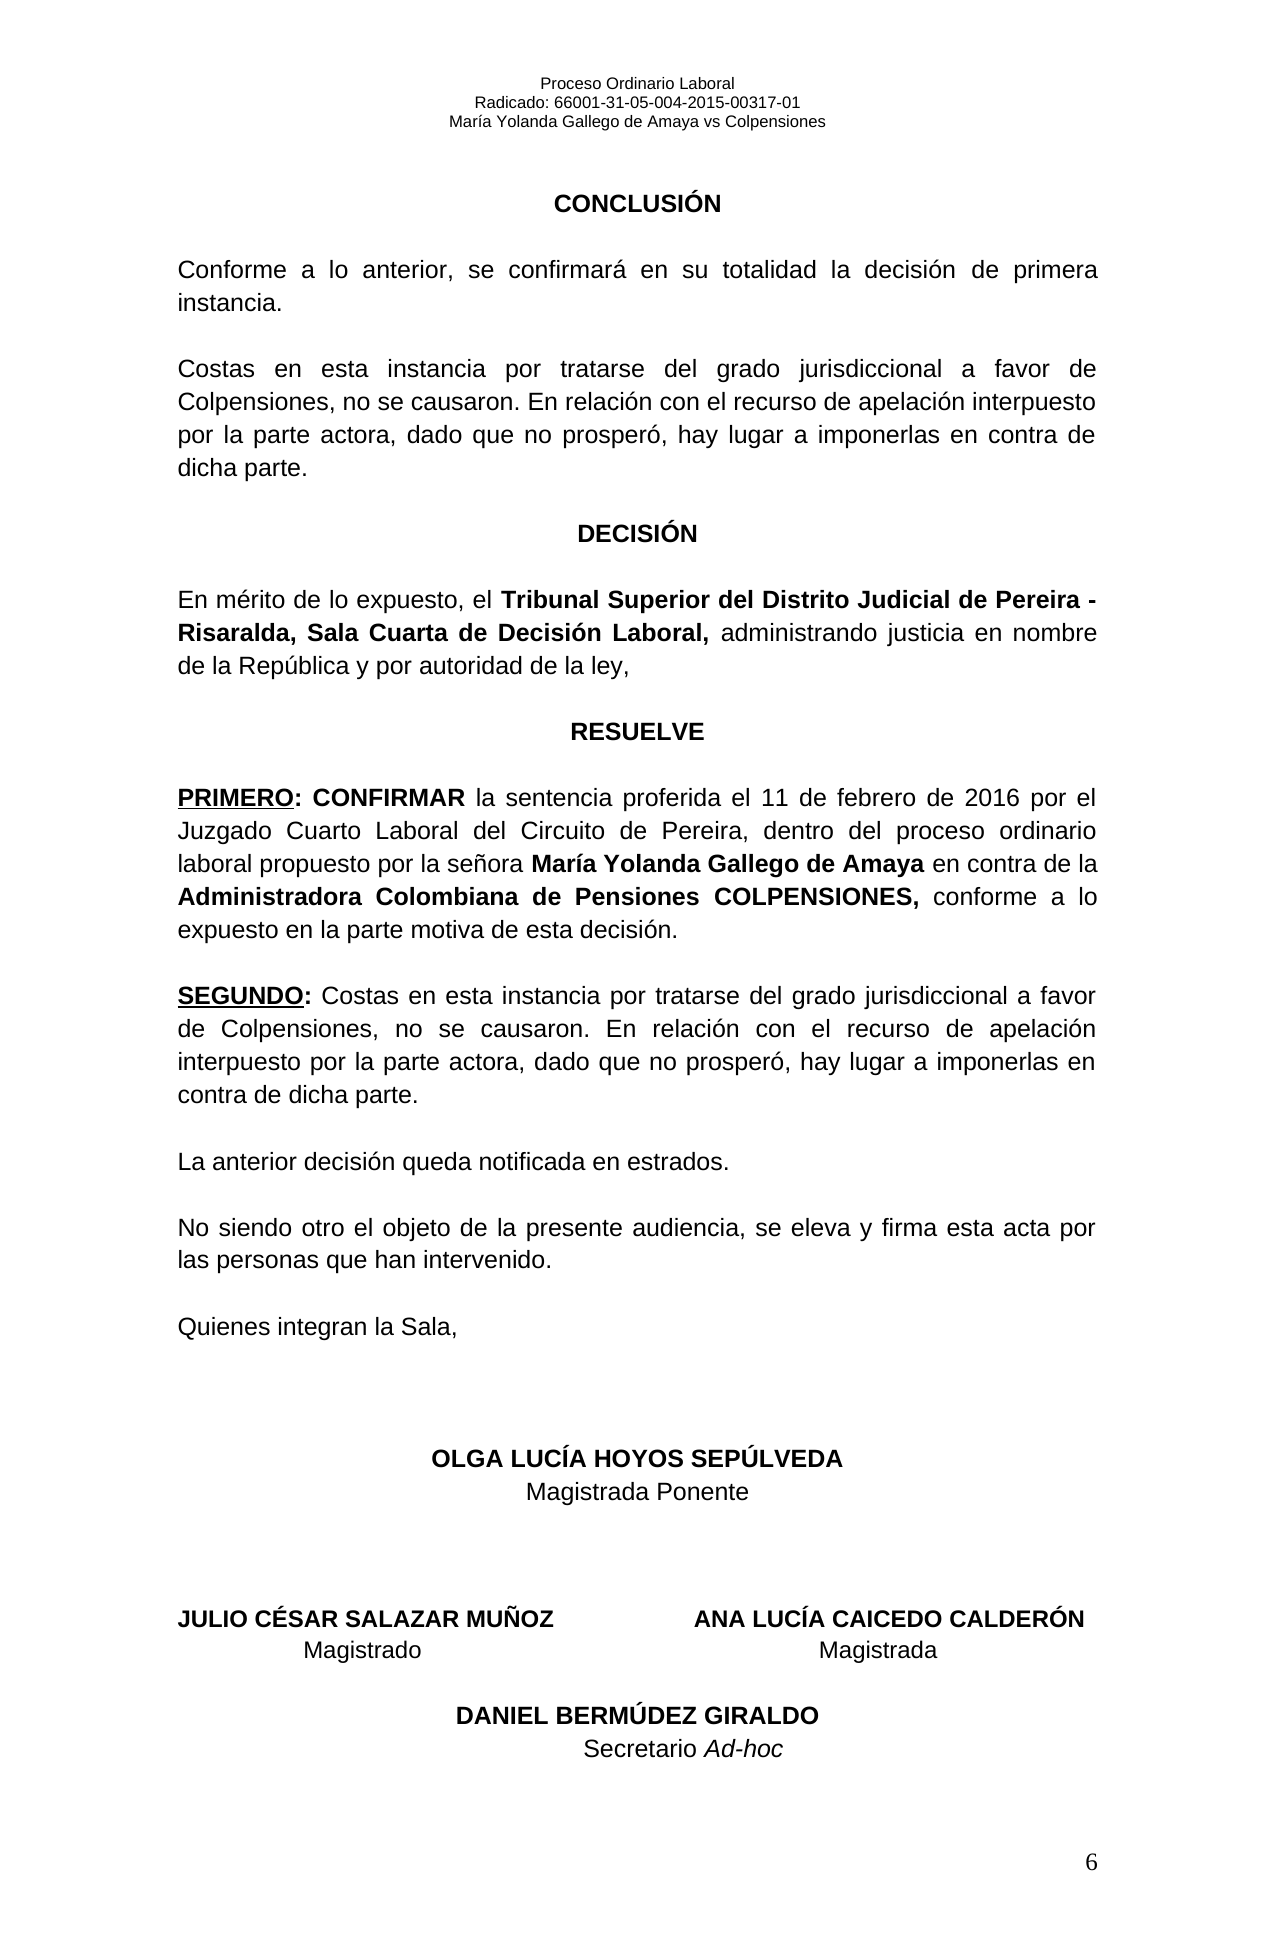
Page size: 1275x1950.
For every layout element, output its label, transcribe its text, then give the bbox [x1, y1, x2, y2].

text SEGUNDO: Costas en esta instancia por tratarse del grado jurisdiccional a favor de Colpensiones, no se causaron. En relación con el recurso de apelación interpuesto por la parte actora, dado que no prosperó, hay lugar a imponerlas en contra de dicha parte. [177, 981, 1098, 1109]
text PRIMERO: CONFIRMAR la sentencia proferida el 11 de febrero de 2016 por el Juzgado Cuarto Laboral del Circuito de Pereira, dentro del proceso ordinario laboral propuesto por la señora María Yolanda Gallego de Amaya en contra de la Administradora Colombiana de Pensiones COLPENSIONES, conforme a lo expuesto en la parte motiva de esta decisión. [177, 783, 1098, 944]
text No siendo otro el objeto de la presente audiencia, se eleva y firma esta acta por las personas que han intervenido. [177, 1212, 1098, 1274]
text DANIEL BERMÚDEZ GIRALDO [177, 1701, 1098, 1729]
text RESUELVE [177, 717, 1098, 746]
text La anterior decisión queda notificada en estrados. [177, 1146, 1098, 1175]
text Costas en esta instancia por tratarse del grado jurisdiccional a favor de Colpensiones, no se causaron. En relación con el recurso de apelación interpuesto por la parte actora, dado que no prosperó, hay lugar a imponerlas en contra de dicha parte. [177, 354, 1098, 482]
text CONCLUSIÓN [177, 189, 1098, 218]
text Magistrada Ponente [177, 1477, 1098, 1505]
text OLGA LUCÍA HOYOS SEPÚLVEDA [177, 1444, 1098, 1472]
text Conforme a lo anterior, se confirmará en su totalidad la decisión de primera instancia. [177, 255, 1098, 317]
text Quienes integran la Sala, [177, 1312, 1098, 1340]
text Secretario Ad-hoc [177, 1734, 1098, 1763]
list En mérito de lo expuesto, el Tribunal Superior del Distrito Judicial de Pereira - Risaralda, Sala Cuarta de Decisión Laboral, administrando justicia en nombre de la República y por autoridad de la ley, [177, 585, 1098, 680]
text DECISIÓN [177, 519, 1098, 548]
text Magistrado Magistrada [177, 1636, 1098, 1664]
text JULIO CÉSAR SALAZAR MUÑOZ ANA LUCÍA CAICEDO CALDERÓN [177, 1605, 1098, 1632]
